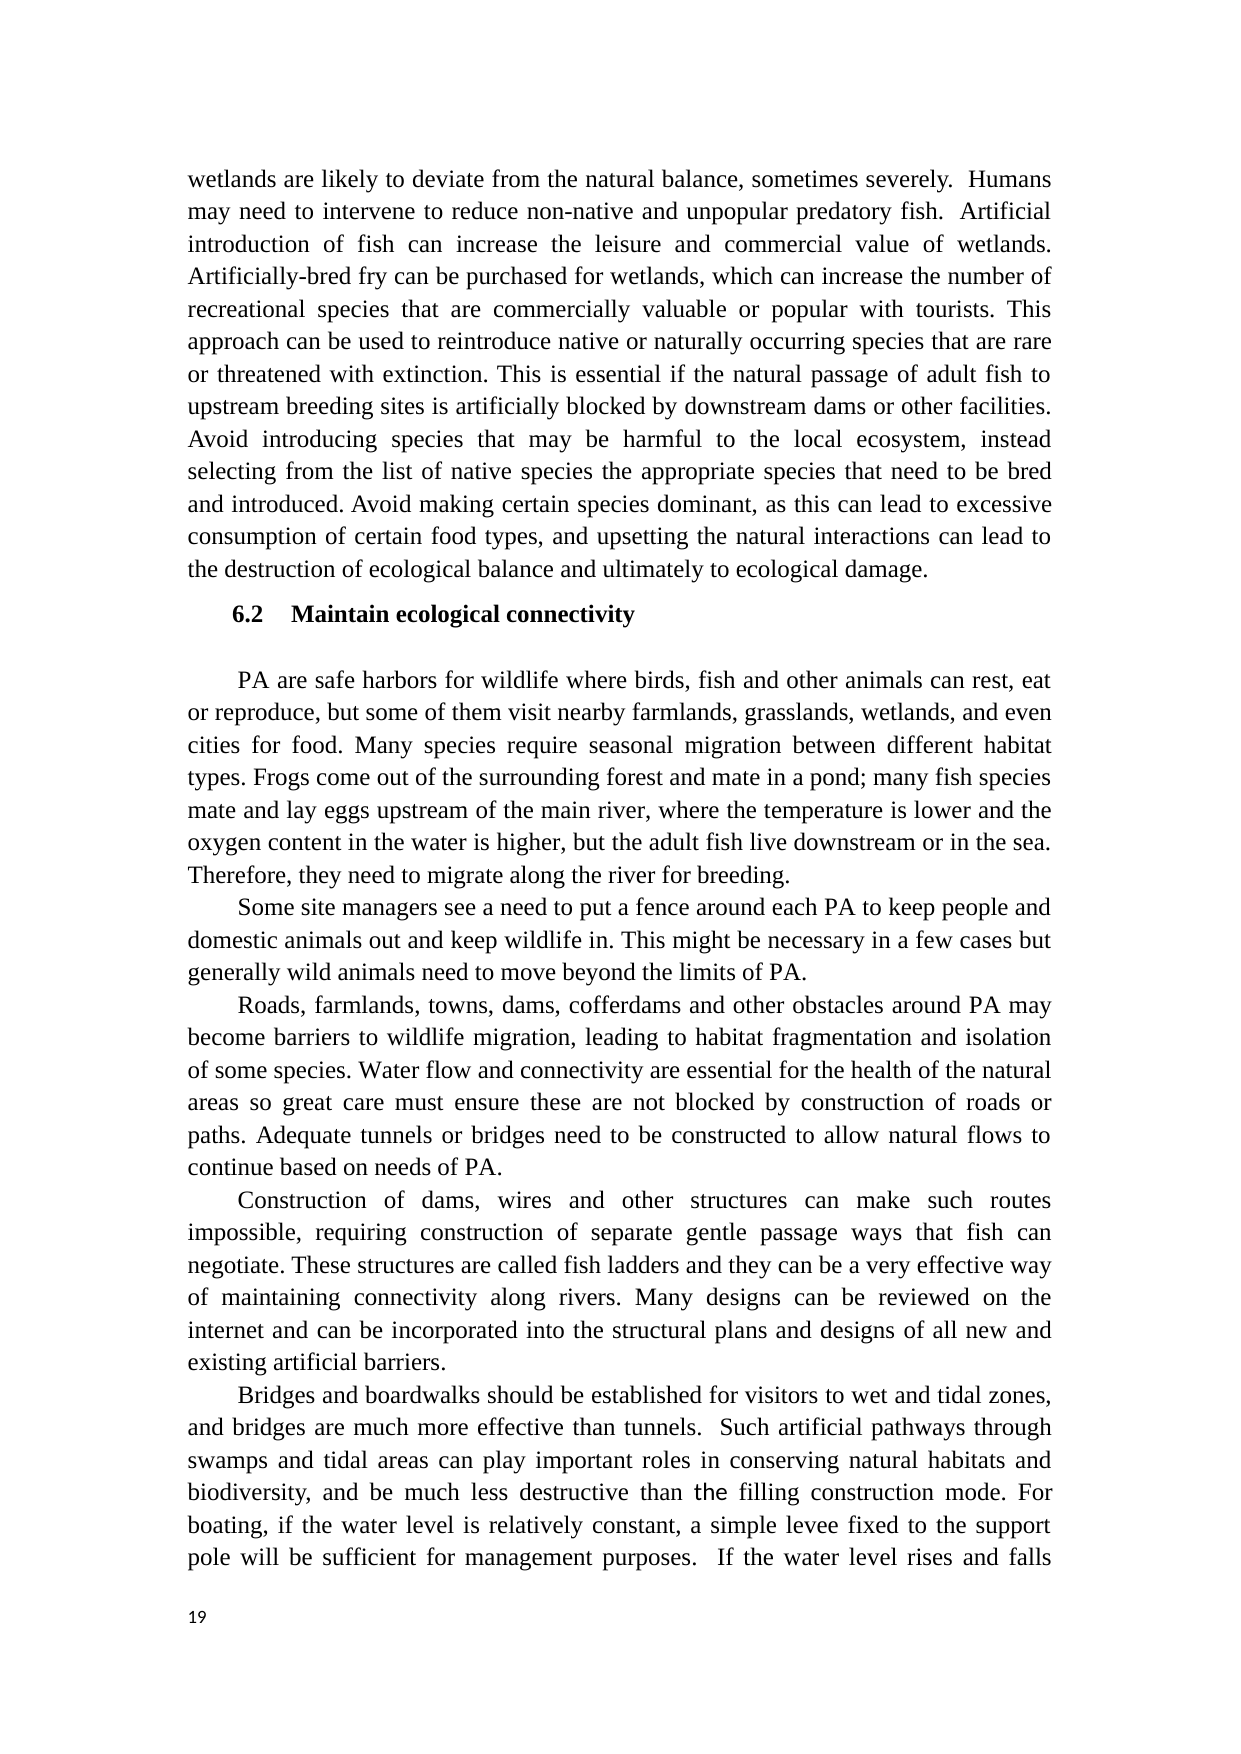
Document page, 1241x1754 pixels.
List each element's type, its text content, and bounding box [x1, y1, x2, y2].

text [187, 1378, 1053, 1573]
text PA are safe harbors for wildlife where birds, fish and other animals can rest, eat or reproduce, but some of them visit nearby farmlands, grasslands, wetlands, and even cities for food. Many species require seasonal migration between different habitat types. Frogs come out of the surrounding forest and mate in a pond; many fish species mate and lay eggs upstream of the main river, where the temperature is lower and the oxygen content in the water is higher, but the adult fish live downstream or in the sea. Therefore, they need to migrate along the river for breeding. [187, 663, 1053, 890]
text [187, 162, 1053, 584]
text Roads, farmlands, towns, dams, cofferdams and other obstacles around PA may become barriers to wildlife migration, leading to habitat fragmentation and isolation of some species. Water flow and connectivity are essential for the health of the natural areas so great care must ensure these are not blocked by construction of roads or paths. Adequate tunnels or bridges need to be constructed to allow natural flows to continue based on needs of PA. [187, 988, 1053, 1183]
text Construction of dams, wires and other structures can make such routes impossible, requiring construction of separate gentle passage ways that fish can negotiate. These structures are called fish ladders and they can be a very effective way of maintaining connectivity along rivers. Many designs can be reviewed on the internet and can be incorporated into the structural plans and designs of all new and existing artificial barriers. [187, 1183, 1053, 1378]
text Some site managers see a need to put a fence around each PA to keep people and domestic animals out and keep wildlife in. This might be necessary in a few cases but generally wild animals need to move beyond the limits of PA. [187, 890, 1053, 988]
subtitle Maintain ecological connectivity [232, 597, 1053, 629]
